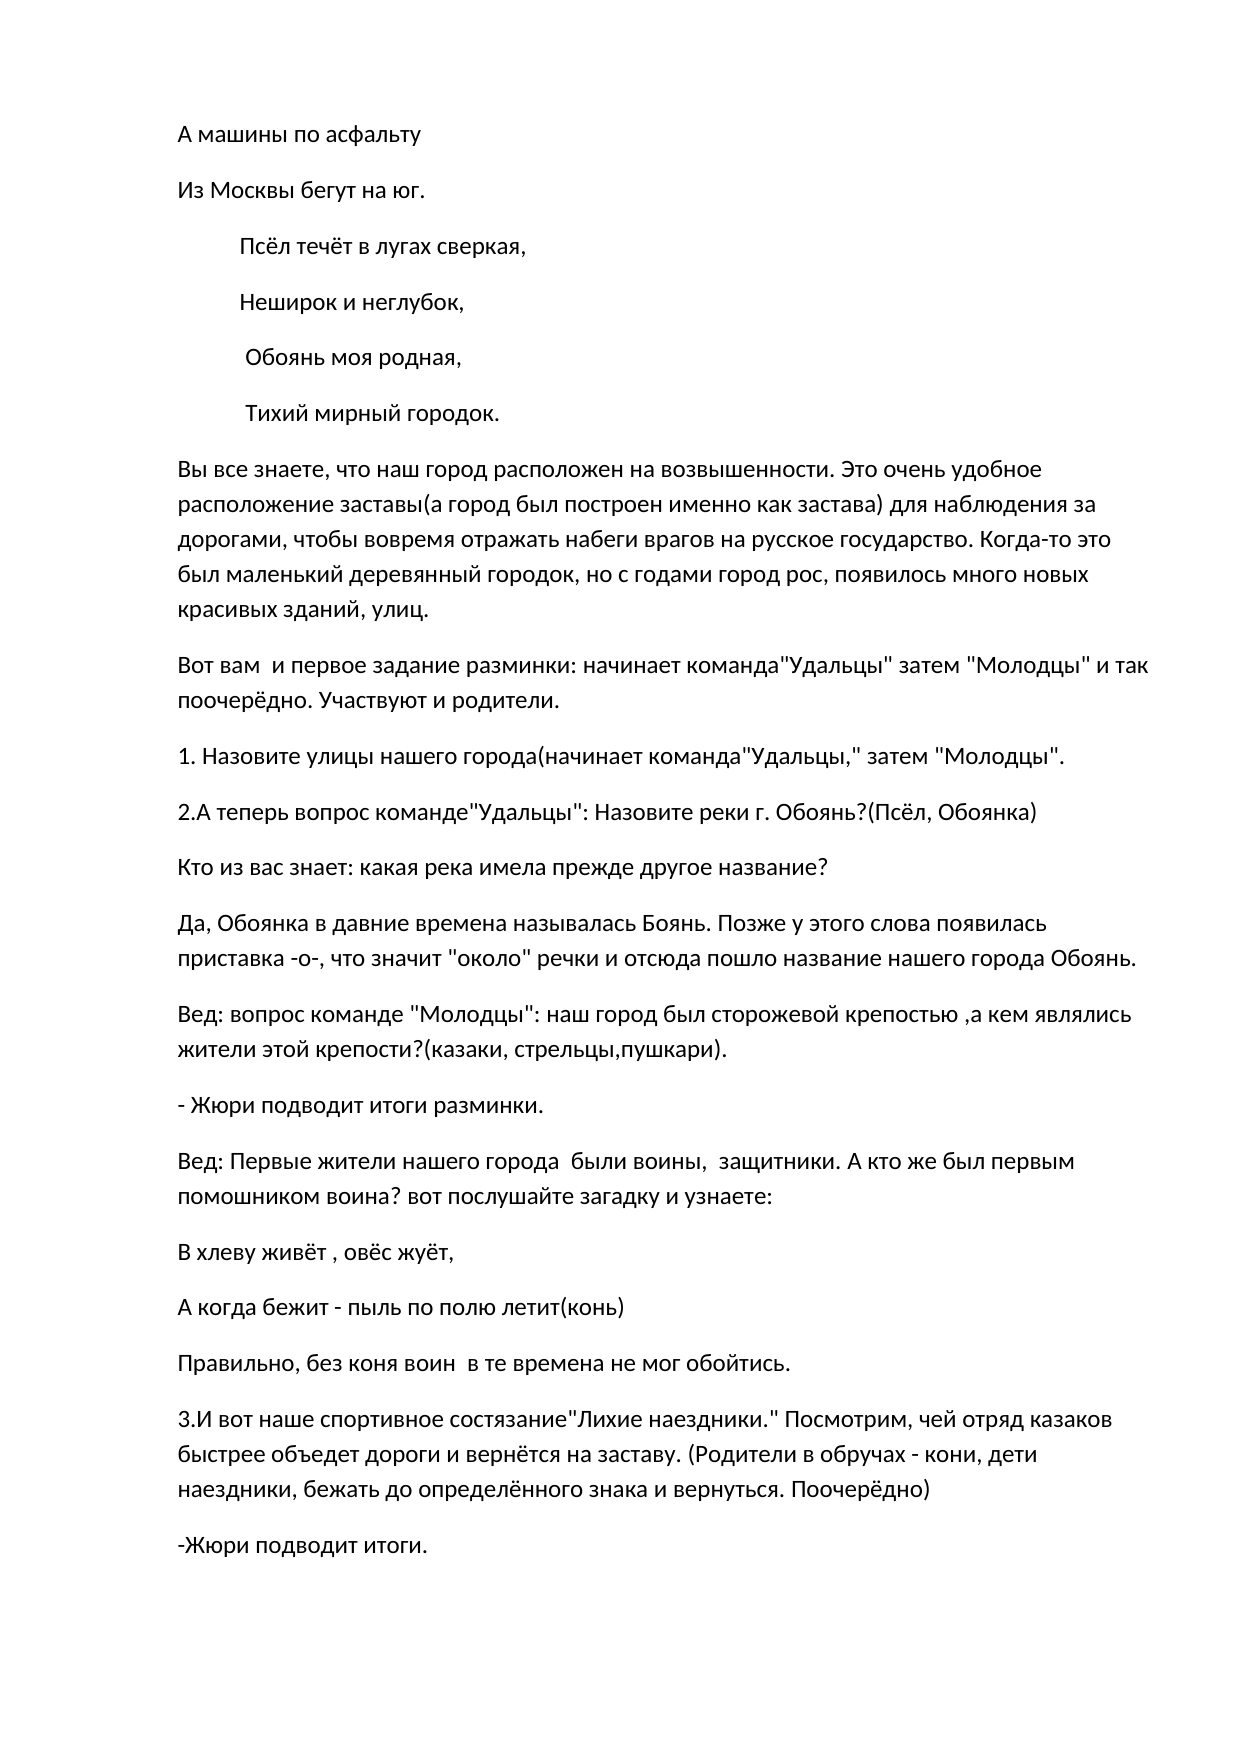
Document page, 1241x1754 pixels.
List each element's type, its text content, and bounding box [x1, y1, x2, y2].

text Вы все знаете, что наш город расположен на возвышенности. Это очень удобное расположение заставы(а город был построен именно как застава) для наблюдения за дорогами, чтобы вовремя отражать набеги врагов на русское государство. Когда-то это был маленький деревянный городок, но с годами город рос, появилось много новых красивых зданий, улиц. [177, 453, 1152, 624]
text Вот вам и первое задание разминки: начинает команда"Удальцы" затем "Молодцы" и так поочерёдно. Участвуют и родители. [177, 649, 1152, 714]
text 2.А теперь вопрос команде"Удальцы": Назовите реки г. Обоянь?(Псёл, Обоянка) [177, 796, 1152, 826]
text 1. Назовите улицы нашего города(начинает команда"Удальцы," затем "Молодцы". [177, 740, 1152, 770]
text А машины по асфальту [177, 118, 1152, 149]
text Вед: Первые жители нашего города были воины, защитники. А кто же был первым помошником воина? вот послушайте загадку и узнаете: [177, 1145, 1152, 1210]
text - Жюри подводит итоги разминки. [177, 1089, 1152, 1119]
text -Жюри подводит итоги. [177, 1529, 1152, 1559]
text Из Москвы бегут на юг. [177, 174, 1152, 204]
text Вед: вопрос команде "Молодцы": наш город был сторожевой крепостью ,а кем являлись жители этой крепости?(казаки, стрельцы,пушкари). [177, 998, 1152, 1064]
text Правильно, без коня воин в те времена не мог обойтись. [177, 1347, 1152, 1378]
text Неширок и неглубок, [177, 286, 1152, 316]
text 3.И вот наше спортивное состязание"Лихие наездники." Посмотрим, чей отряд казаков быстрее объедет дороги и вернётся на заставу. (Родители в обручах - кони, дети наездники, бежать до определённого знака и вернуться. Поочерёдно) [177, 1403, 1152, 1504]
text Тихий мирный городок. [177, 397, 1152, 428]
text Обоянь моя родная, [177, 341, 1152, 372]
text Да, Обоянка в давние времена называлась Боянь. Позже у этого слова появилась приставка -о-, что значит "около" речки и отсюда пошло название нашего города Обоянь. [177, 907, 1152, 973]
text А когда бежит - пыль по полю летит(конь) [177, 1291, 1152, 1322]
text Кто из вас знает: какая река имела прежде другое название? [177, 851, 1152, 882]
text В хлеву живёт , овёс жуёт, [177, 1236, 1152, 1266]
text Псёл течёт в лугах сверкая, [177, 230, 1152, 260]
